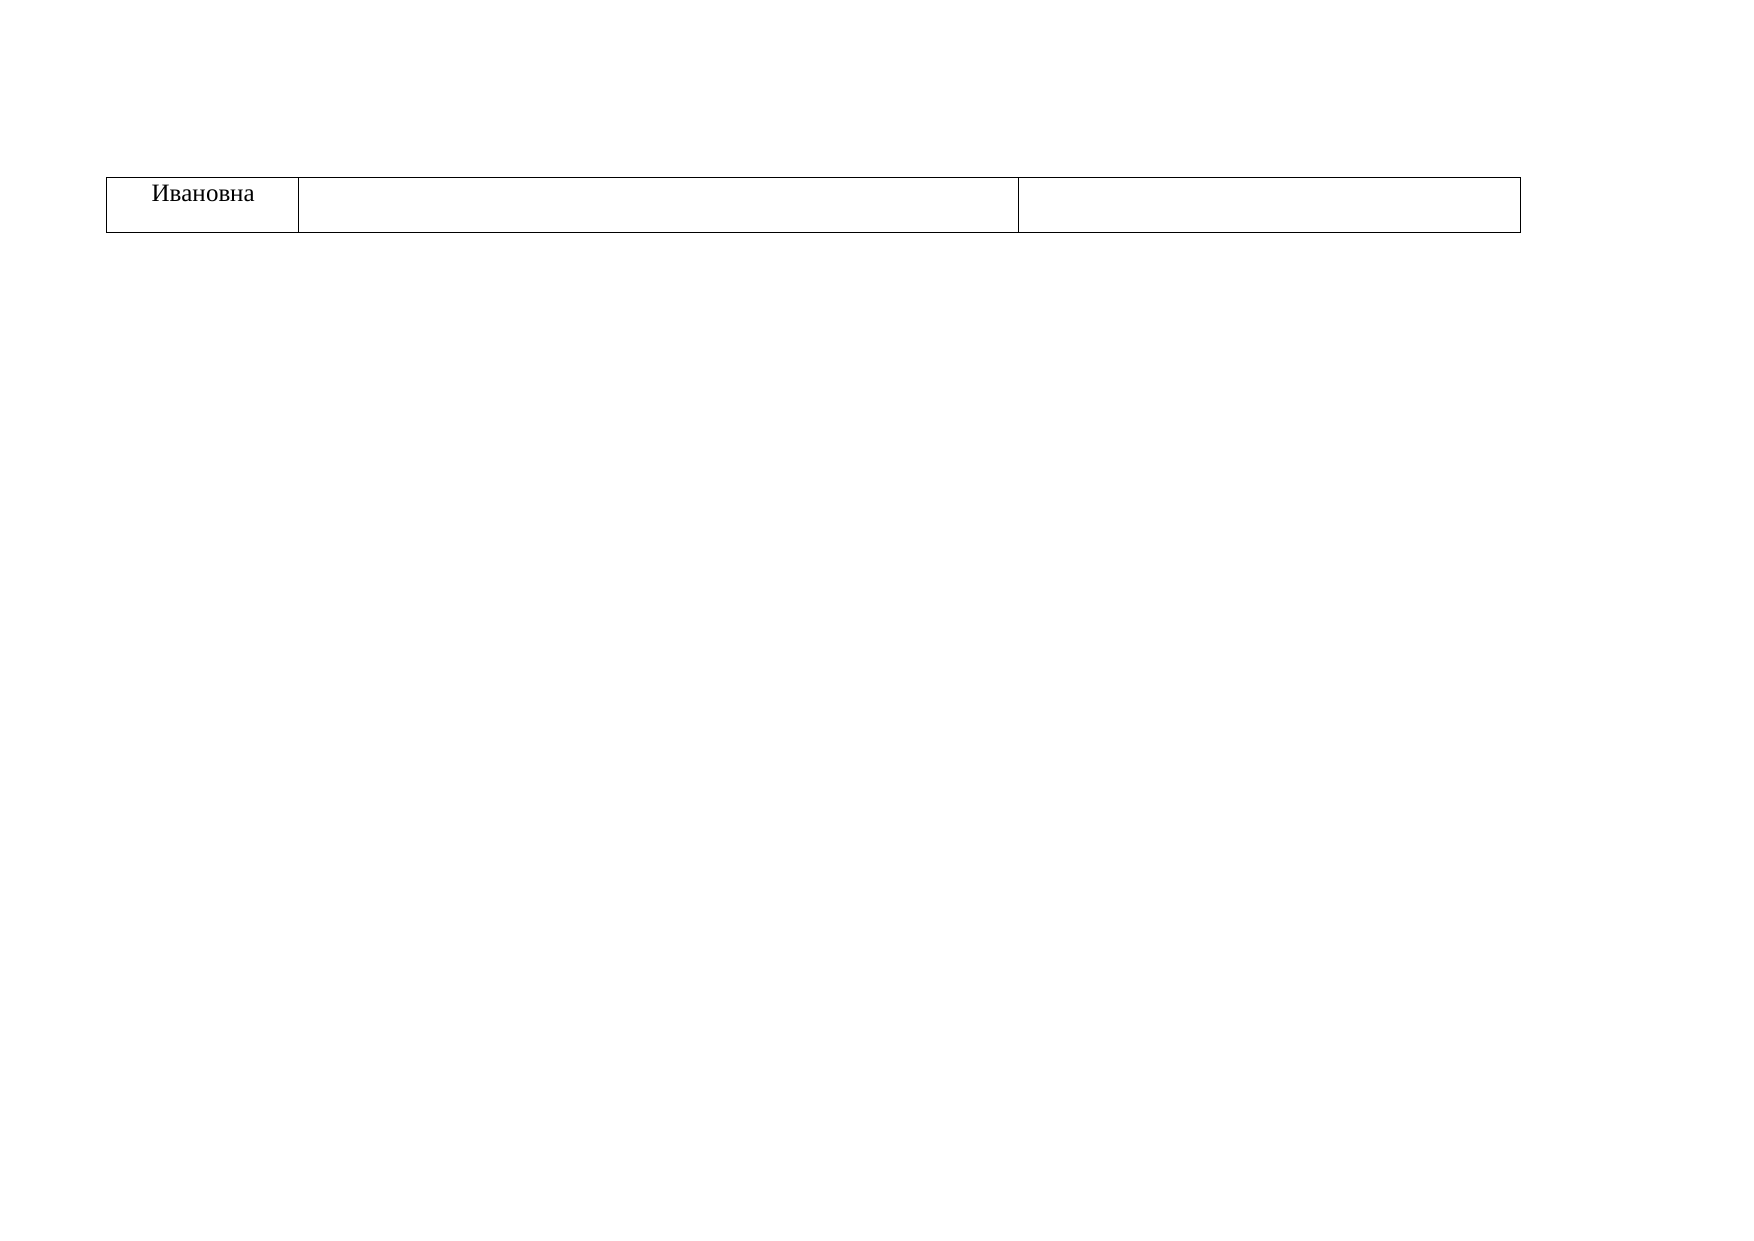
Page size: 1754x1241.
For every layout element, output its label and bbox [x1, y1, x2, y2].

table_cell [299, 178, 1018, 232]
table_cell [1019, 178, 1520, 232]
table_cell [107, 178, 298, 232]
